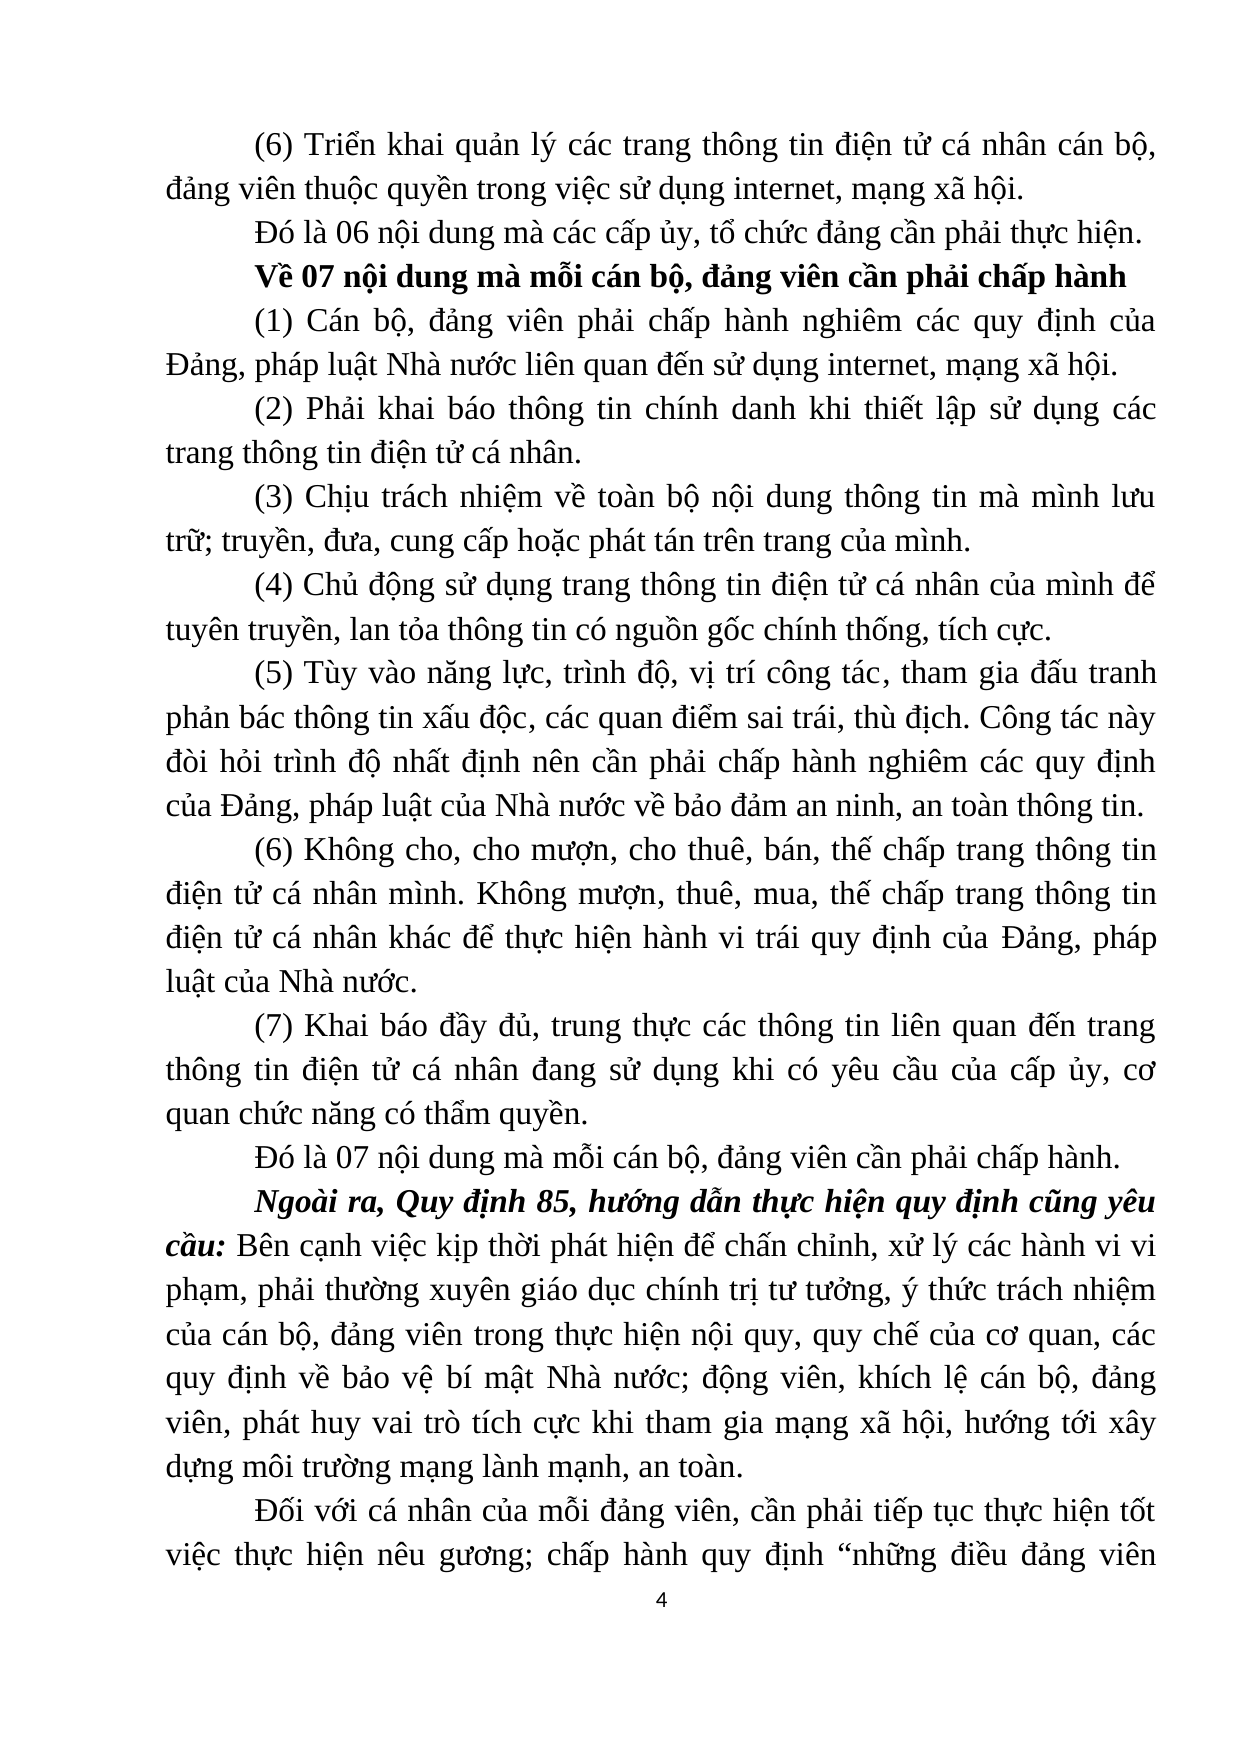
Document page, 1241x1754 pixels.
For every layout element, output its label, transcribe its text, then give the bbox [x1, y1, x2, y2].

text (1) Cán bộ, đảng viên phải chấp hành nghiêm các quy định của Đảng, pháp luật Nhà nước liên quan đến sử dụng internet, mạng xã hội. [165, 300, 1157, 383]
text (6) Không cho, cho mượn, cho thuê, bán, thế chấp trang thông tin điện tử cá nhân mình. Không mượn, thuê, mua, thế chấp trang thông tin điện tử cá nhân khác để thực hiện hành vi trái quy định của Đảng, pháp luật của Nhà nước. [165, 829, 1157, 999]
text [165, 1490, 1157, 1572]
text Đó là 07 nội dung mà mỗi cán bộ, đảng viên cần phải chấp hành. [165, 1137, 1157, 1176]
text Đó là 06 nội dung mà các cấp ủy, tổ chức đảng cần phải thực hiện. [165, 212, 1157, 251]
text (2) Phải khai báo thông tin chính danh khi thiết lập sử dụng các trang thông tin điện tử cá nhân. [165, 388, 1157, 471]
text (5) Tùy vào năng lực, trình độ, vị trí công tác, tham gia đấu tranh phản bác thông tin xấu độc, các quan điểm sai trái, thù địch. Công tác này đòi hỏi trình độ nhất định nên cần phải chấp hành nghiêm các quy định của Đảng, pháp luật của Nhà nước về bảo đảm an ninh, an toàn thông tin. [165, 653, 1157, 823]
text Về 07 nội dung mà mỗi cán bộ, đảng viên cần phải chấp hành [165, 256, 1157, 294]
text (3) Chịu trách nhiệm về toàn bộ nội dung thông tin mà mình lưu trữ; truyền, đưa, cung cấp hoặc phát tán trên trang của mình. [165, 477, 1157, 559]
text Ngoài ra, Quy định 85, hướng dẫn thực hiện quy định cũng yêu cầu: Bên cạnh việc kịp thời phát hiện để chấn chỉnh, xử lý các hành vi vi phạm, phải thường xuyên giáo dục chính trị tư tưởng, ý thức trách nhiệm của cán bộ, đảng viên trong thực hiện nội quy, quy chế của cơ quan, các quy định về bảo vệ bí mật Nhà nước; động viên, khích lệ cán bộ, đảng viên, phát huy vai trò tích cực khi tham gia mạng xã hội, hướng tới xây dựng môi trường mạng lành mạnh, an toàn. [165, 1182, 1157, 1484]
text (7) Khai báo đầy đủ, trung thực các thông tin liên quan đến trang thông tin điện tử cá nhân đang sử dụng khi có yêu cầu của cấp ủy, cơ quan chức năng có thẩm quyền. [165, 1005, 1157, 1132]
text (6) Triển khai quản lý các trang thông tin điện tử cá nhân cán bộ, đảng viên thuộc quyền trong việc sử dụng internet, mạng xã hội. [165, 124, 1157, 206]
text (4) Chủ động sử dụng trang thông tin điện tử cá nhân của mình để tuyên truyền, lan tỏa thông tin có nguồn gốc chính thống, tích cực. [165, 565, 1157, 647]
